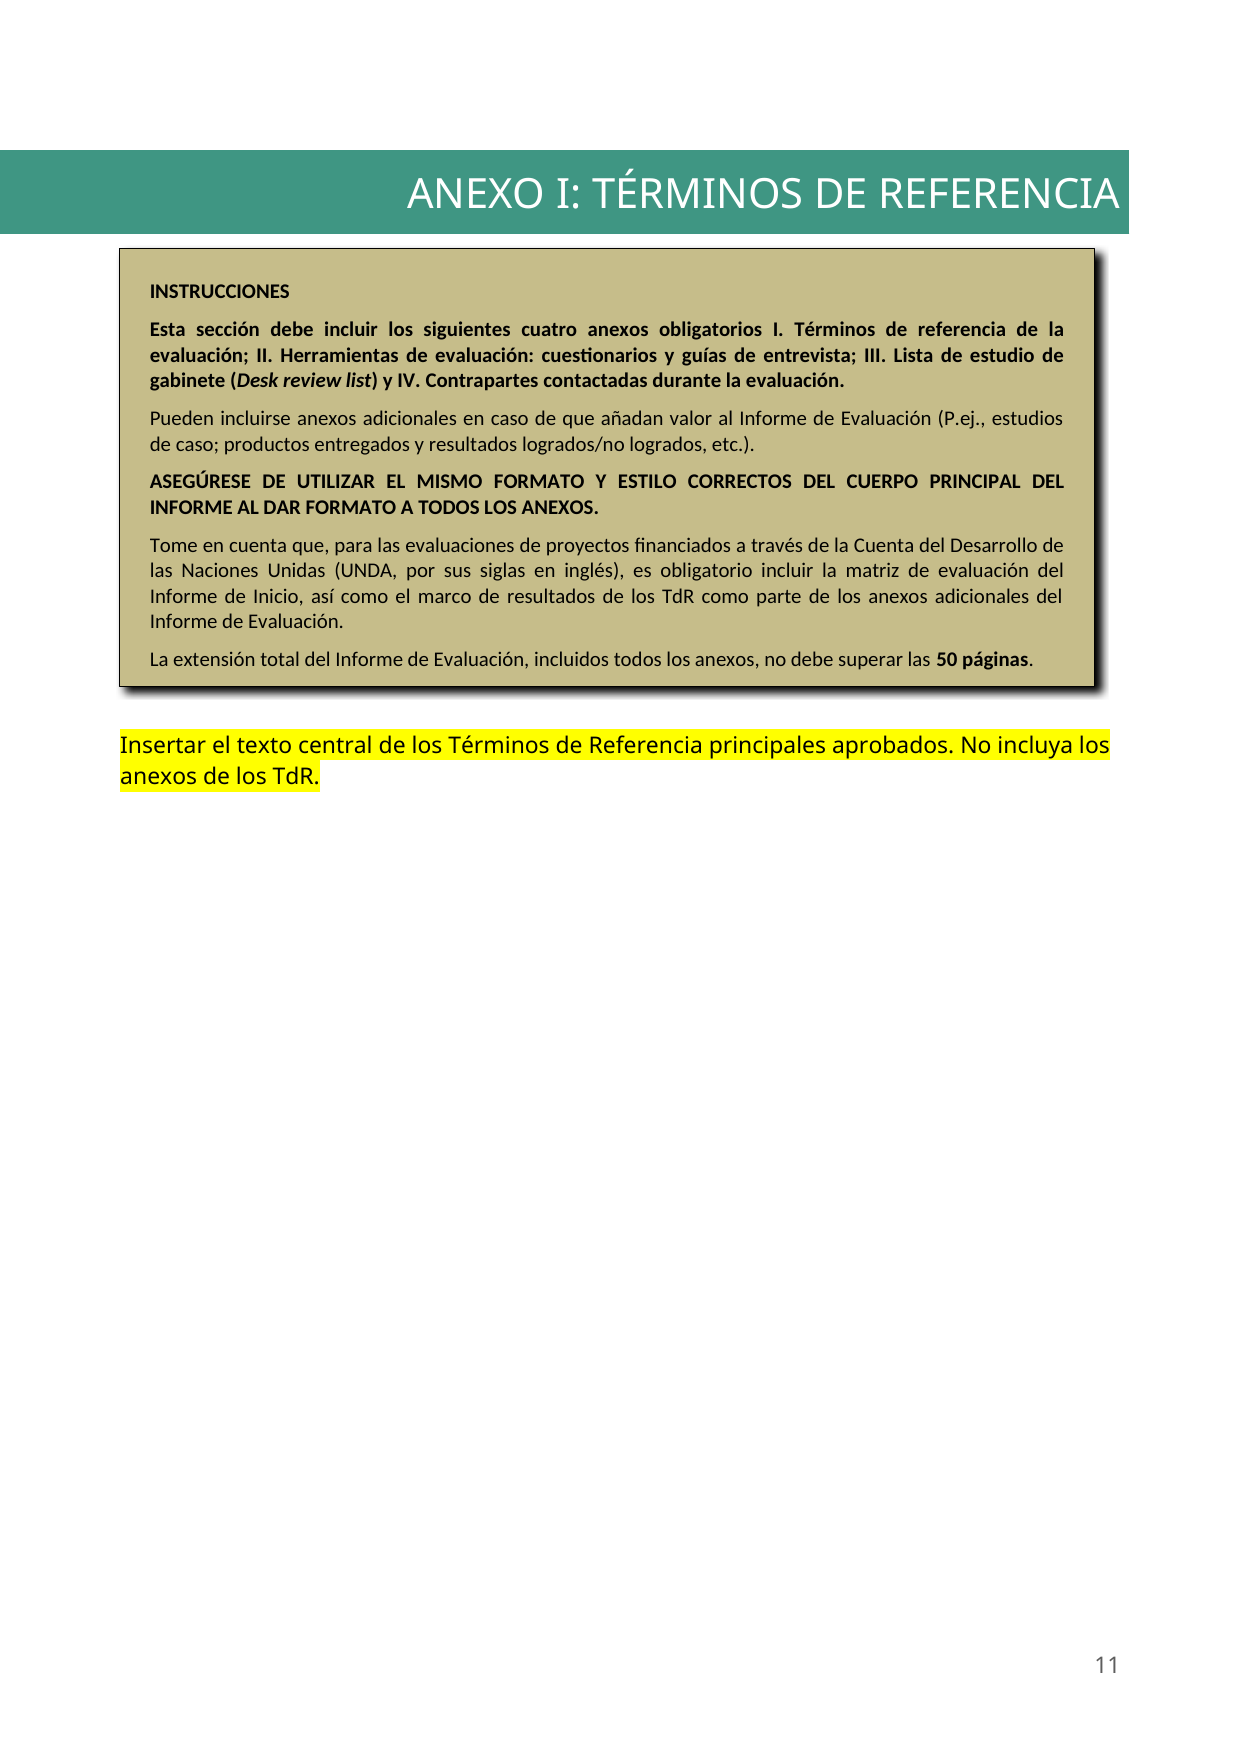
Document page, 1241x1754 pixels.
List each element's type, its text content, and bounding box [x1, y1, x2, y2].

text Insertar el texto central de los Términos de Referencia principales aprobados. No incluya los anexos de los TdR. [120, 259, 1120, 792]
subtitle ANEXo I: Términos de REFERENCia [0, 151, 1128, 233]
